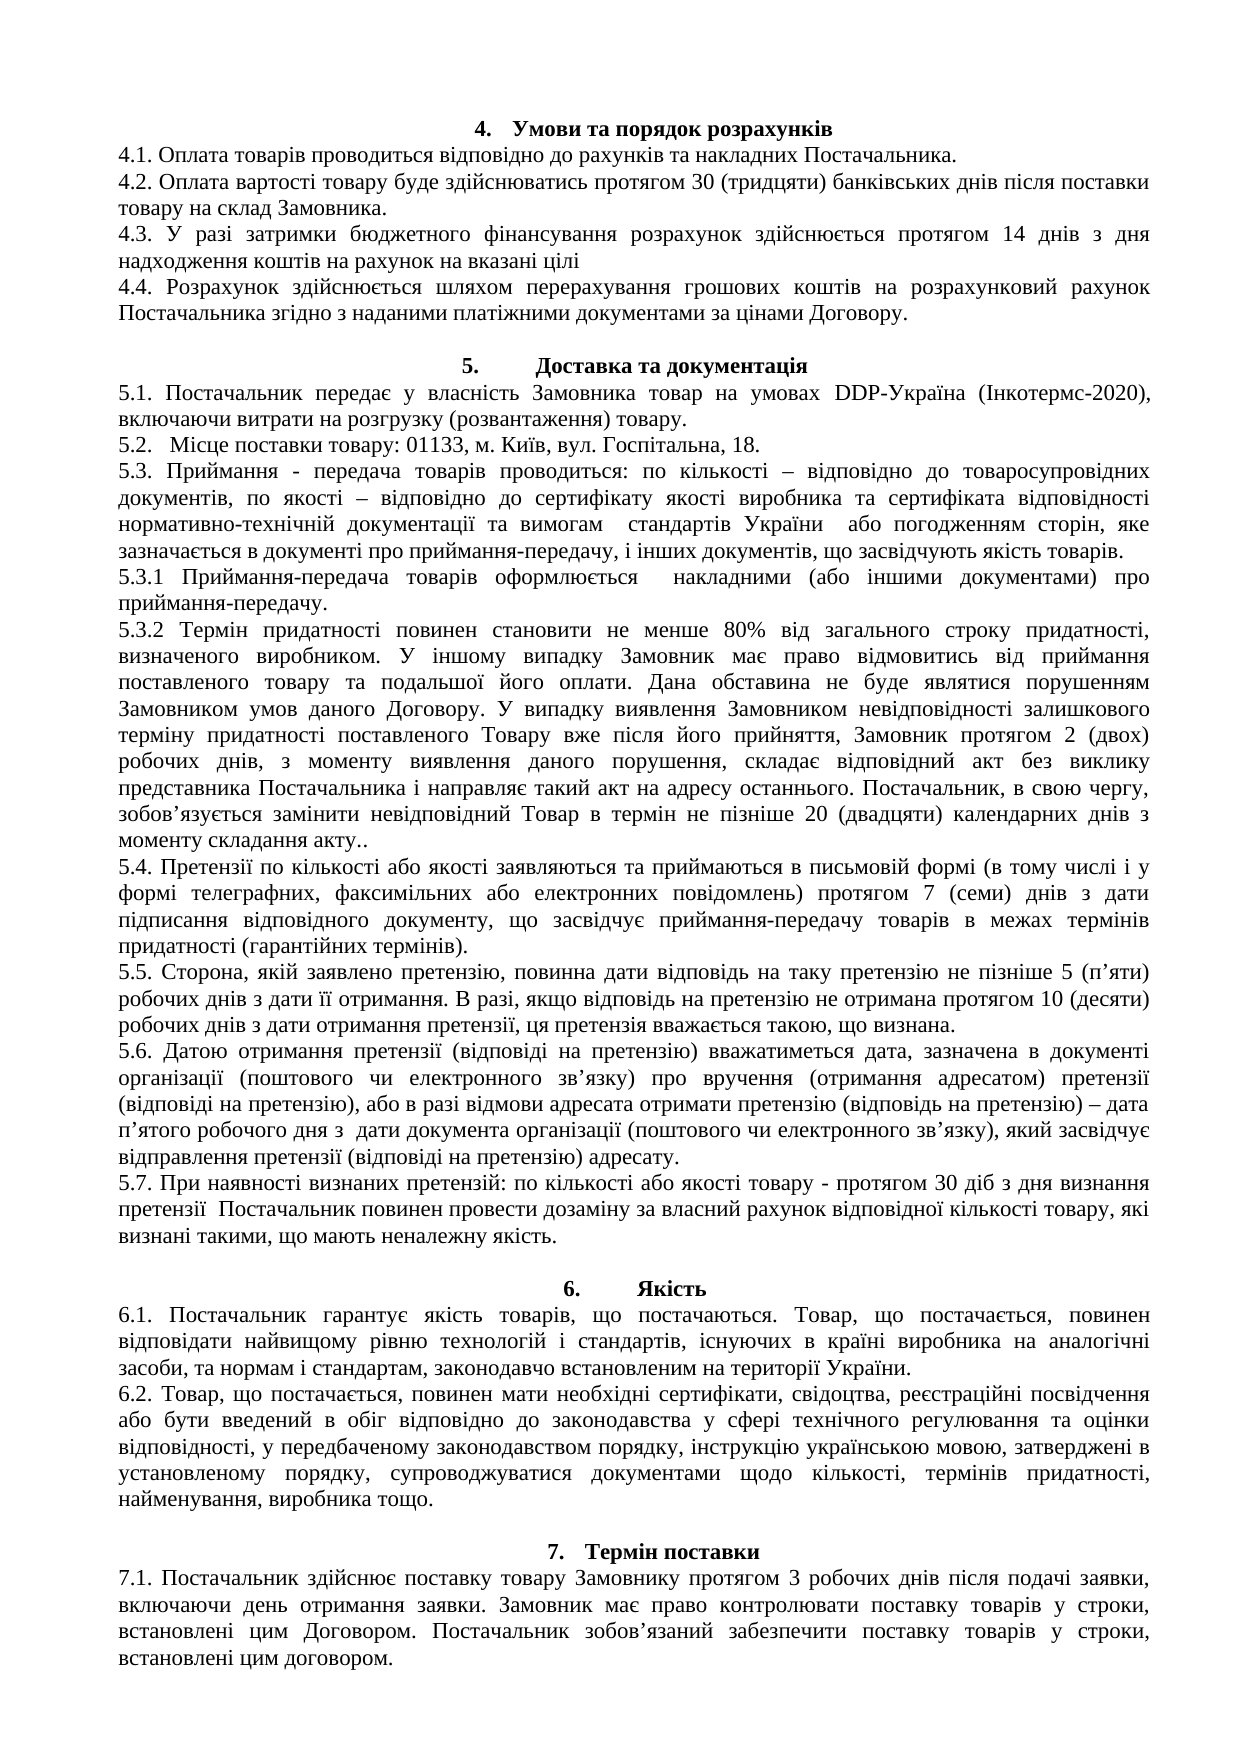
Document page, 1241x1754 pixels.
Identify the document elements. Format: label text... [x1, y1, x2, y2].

text 4.1. Оплата товарів проводиться відповідно до рахунків та накладних Постачальника. [118, 141, 1152, 168]
text 5.3.1 Приймання-передача товарів оформлюється накладними (або іншими документами) про приймання-передачу. [118, 563, 1152, 616]
text 7.1. Постачальник здійснює поставку товару Замовнику протягом 3 робочих днів після подачі заявки, включаючи день отримання заявки. Замовник має право контролювати поставку товарів у строки, встановлені цим Договором. Постачальник зобов’язаний забезпечити поставку товарів у строки, встановлені цим договором. [118, 1564, 1152, 1670]
text 4.3. У разі затримки бюджетного фінансування розрахунок здійснюється протягом 14 днів з дня надходження коштів на рахунок на вказані цілі [118, 220, 1152, 273]
text 5.7. При наявності визнаних претензій: по кількості або якості товару - протягом 30 діб з дня визнання претензії Постачальник повинен провести дозаміну за власний рахунок відповідної кількості товару, які визнані такими, що мають неналежну якість. [118, 1169, 1152, 1248]
text 5.5. Сторона, якій заявлено претензію, повинна дати відповідь на таку претензію не пізніше 5 (п’яти) робочих днів з дати її отримання. В разі, якщо відповідь на претензію не отримана протягом 10 (десяти) робочих днів з дати отримання претензії, ця претензія вважається такою, що визнана. [118, 958, 1152, 1037]
text 6.1. Постачальник гарантує якість товарів, що постачаються. Товар, що постачається, повинен відповідати найвищому рівню технологій і стандартів, існуючих в країні виробника на аналогічні засоби, та нормам і стандартам, законодавчо встановленим на території України. [118, 1301, 1152, 1380]
text 5.6. Датою отримання претензії (відповіді на претензію) вважатиметься дата, зазначена в документі організації (поштового чи електронного зв’язку) про вручення (отримання адресатом) претензії (відповіді на претензію), або в разі відмови адресата отримати претензію (відповідь на претензію) – дата п’ятого робочого дня з дати документа організації (поштового чи електронного зв’язку), який засвідчує відправлення претензії (відповіді на претензію) адресату. [118, 1037, 1152, 1169]
list Термін поставки [156, 1538, 1152, 1564]
text 4.2. Оплата вартості товару буде здійснюватись протягом 30 (тридцяти) банківських днів після поставки товару на склад Замовника. [118, 168, 1152, 220]
text 5.3. Приймання - передача товарів проводиться: по кількості – відповідно до товаросупровідних документів, по якості – відповідно до сертифікату якості виробника та сертифіката відповідності нормативно-технічній документації та вимогам стандартів України або погодженням сторін, яке зазначається в документі про приймання-передачу, і інших документів, що засвідчують якість товарів. [118, 458, 1152, 563]
list Доставка та документація [118, 352, 1152, 378]
text 5.4. Претензії по кількості або якості заявляються та приймаються в письмовій формі (в тому числі і у формі телеграфних, факсимільних або електронних повідомлень) протягом 7 (семи) днів з дати підписання відповідного документу, що засвідчує приймання-передачу товарів в межах термінів придатності (гарантійних термінів). [118, 853, 1152, 958]
list Умови та порядок розрахунків [156, 115, 1152, 141]
text 5.1. Постачальник передає у власність Замовника товар на умовах DDP-Україна (Інкотермс-2020), включаючи витрати на розгрузку (розвантаження) товару. [118, 378, 1152, 431]
text 4.4. Розрахунок здійснюється шляхом перерахування грошових коштів на розрахунковий рахунок Постачальника згідно з наданими платіжними документами за цінами Договору. [118, 273, 1152, 326]
text 5.2. Місце поставки товару: 01133, м. Київ, вул. Госпітальна, 18. [118, 431, 1152, 458]
list Якість [118, 1274, 1152, 1301]
text 5.3.2 Термін придатності повинен становити не менше 80% від загального строку придатності, визначеного виробником. У іншому випадку Замовник має право відмовитись від приймання поставленого товару та подальшої його оплати. Дана обставина не буде являтися порушенням Замовником умов даного Договору. У випадку виявлення Замовником невідповідності залишкового терміну придатності поставленого Товару вже після його прийняття, Замовник протягом 2 (двох) робочих днів, з моменту виявлення даного порушення, складає відповідний акт без виклику представника Постачальника і направляє такий акт на адресу останнього. Постачальник, в свою чергу, зобов’язується замінити невідповідний Товар в термін не пізніше 20 (двадцяти) календарних днів з моменту складання акту.. [118, 616, 1152, 853]
text 6.2. Товар, що постачається, повинен мати необхідні сертифікати, свідоцтва, реєстраційні посвідчення або бути введений в обіг відповідно до законодавства у сфері технічного регулювання та оцінки відповідності, у передбаченому законодавством порядку, інструкцію українською мовою, затверджені в установленому порядку, супроводжуватися документами щодо кількості, термінів придатності, найменування, виробника тощо. [118, 1380, 1152, 1512]
